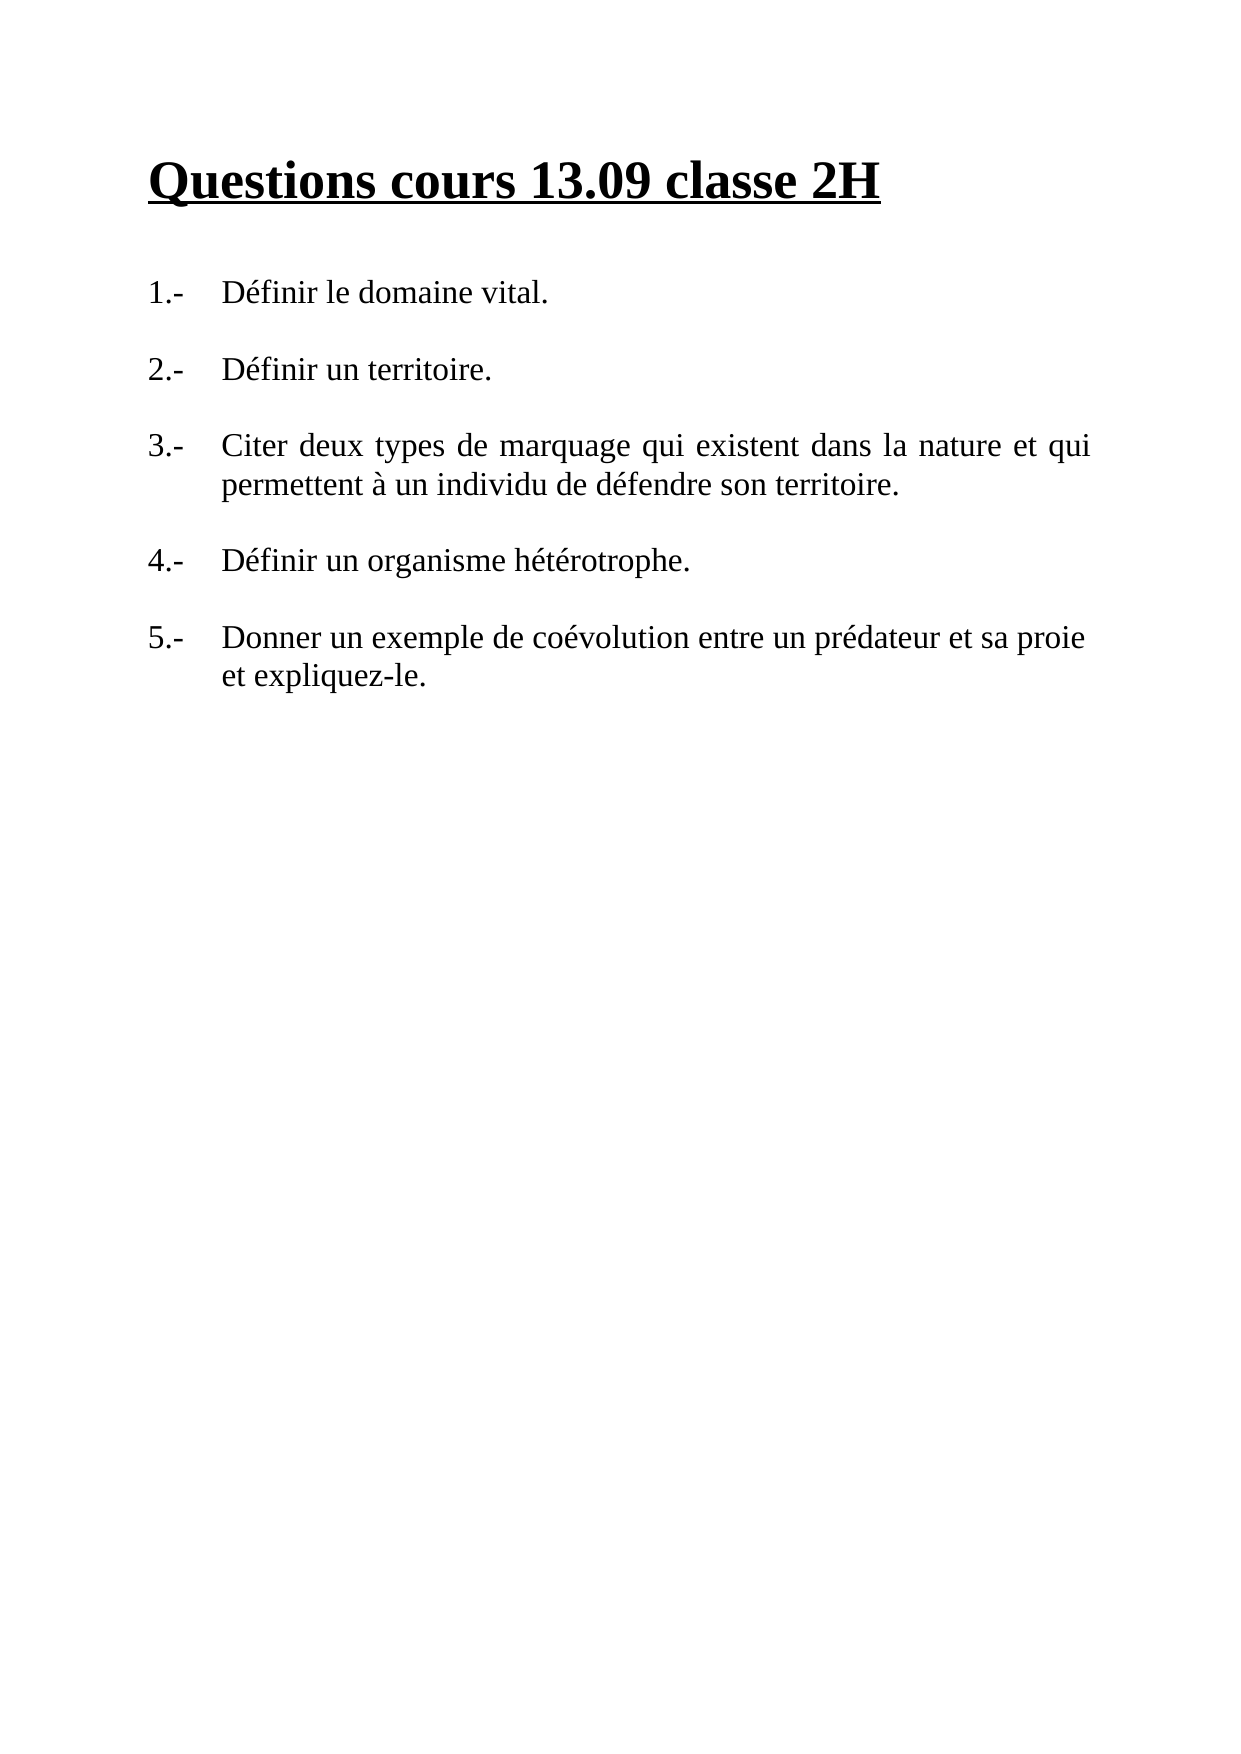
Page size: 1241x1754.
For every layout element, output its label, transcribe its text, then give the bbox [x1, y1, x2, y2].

text 2.- Définir un territoire. [148, 349, 1093, 387]
text 3.- Citer deux types de marquage qui existent dans la nature et qui permettent à un individu de défendre son territoire. [148, 426, 1093, 502]
text 1.- Définir le domaine vital. [148, 272, 1093, 311]
text 4.- Définir un organisme hétérotrophe. [148, 541, 1093, 579]
text 5.- Donner un exemple de coévolution entre un prédateur et sa proie et expliquez-le. [148, 617, 1093, 694]
text Questions cours 13.09 classe 2H [148, 148, 1093, 210]
